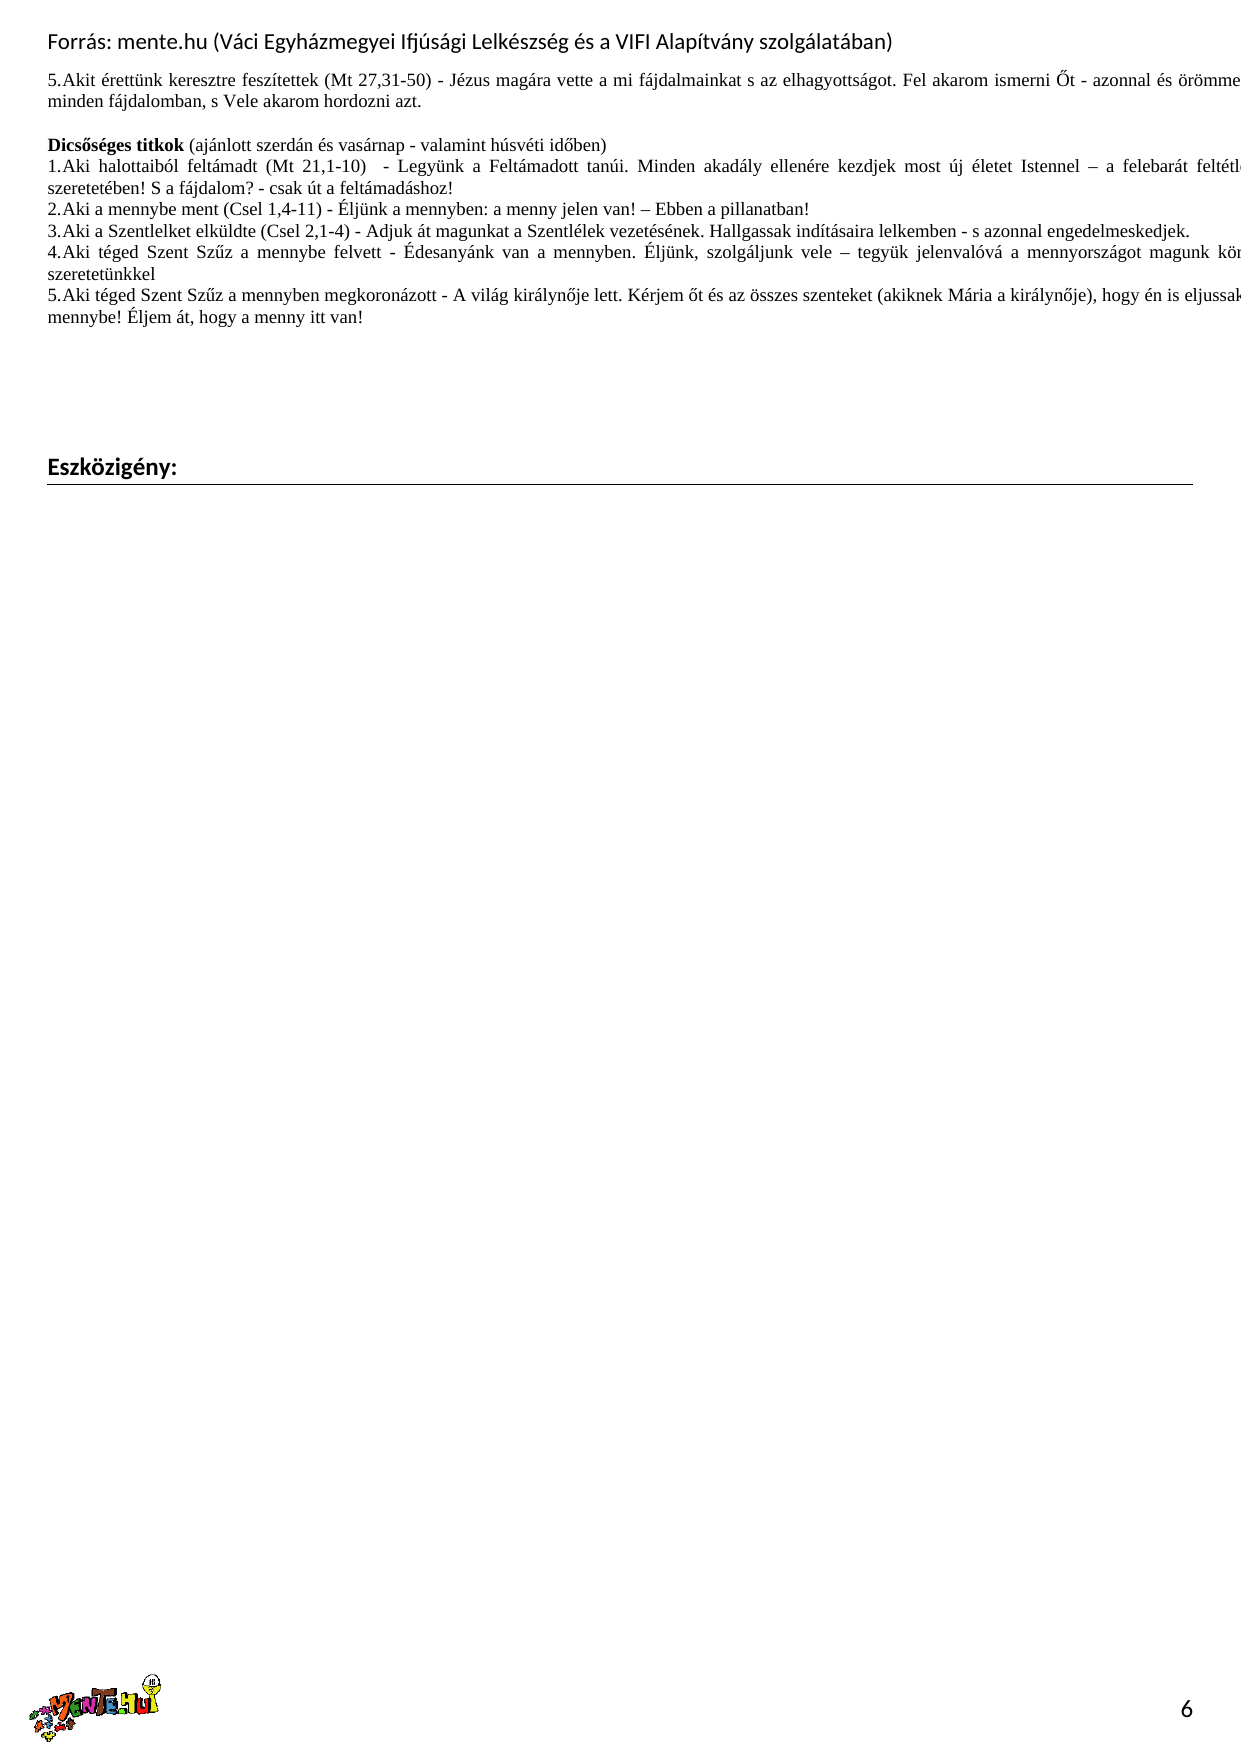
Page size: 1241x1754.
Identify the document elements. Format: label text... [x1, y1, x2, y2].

list Aki a mennybe ment (Csel 1,4-11) - Éljünk a mennyben: a menny jelen van! – Ebben a pillanatban! [47, 198, 1240, 220]
list Aki a Szentlelket elküldte (Csel 2,1-4) - Adjuk át magunkat a Szentlélek vezetésének. Hallgassak indításaira lelkemben - s azonnal engedelmeskedjek. [47, 220, 1240, 241]
picture [27, 1665, 166, 1744]
list Aki halottaiból feltámadt (Mt 21,1-10) - Legyünk a Feltámadott tanúi. Minden akadály ellenére kezdjek most új életet Istennel – a felebarát feltétlen szeretetében! S a fájdalom? - csak út a feltámadáshoz! [47, 155, 1240, 198]
list Aki téged Szent Szűz a mennybe felvett - Édesanyánk van a mennyben. Éljünk, szolgáljunk vele – tegyük jelenvalóvá a mennyországot magunk körül szeretetünkkel [47, 241, 1240, 284]
list Akit érettünk keresztre feszítettek (Mt 27,31-50) - Jézus magára vette a mi fájdalmainkat s az elhagyottságot. Fel akarom ismerni Őt - azonnal és örömmel - minden fájdalomban, s Vele akarom hordozni azt. [47, 69, 1240, 112]
list Aki téged Szent Szűz a mennyben megkoronázott - A világ királynője lett. Kérjem őt és az összes szenteket (akiknek Mária a királynője), hogy én is eljussak a mennybe! Éljem át, hogy a menny itt van! [47, 284, 1240, 327]
text Eszközigény: [47, 451, 1193, 484]
text Dicsőséges titkok (ajánlott szerdán és vasárnap - valamint húsvéti időben) [47, 133, 1240, 155]
